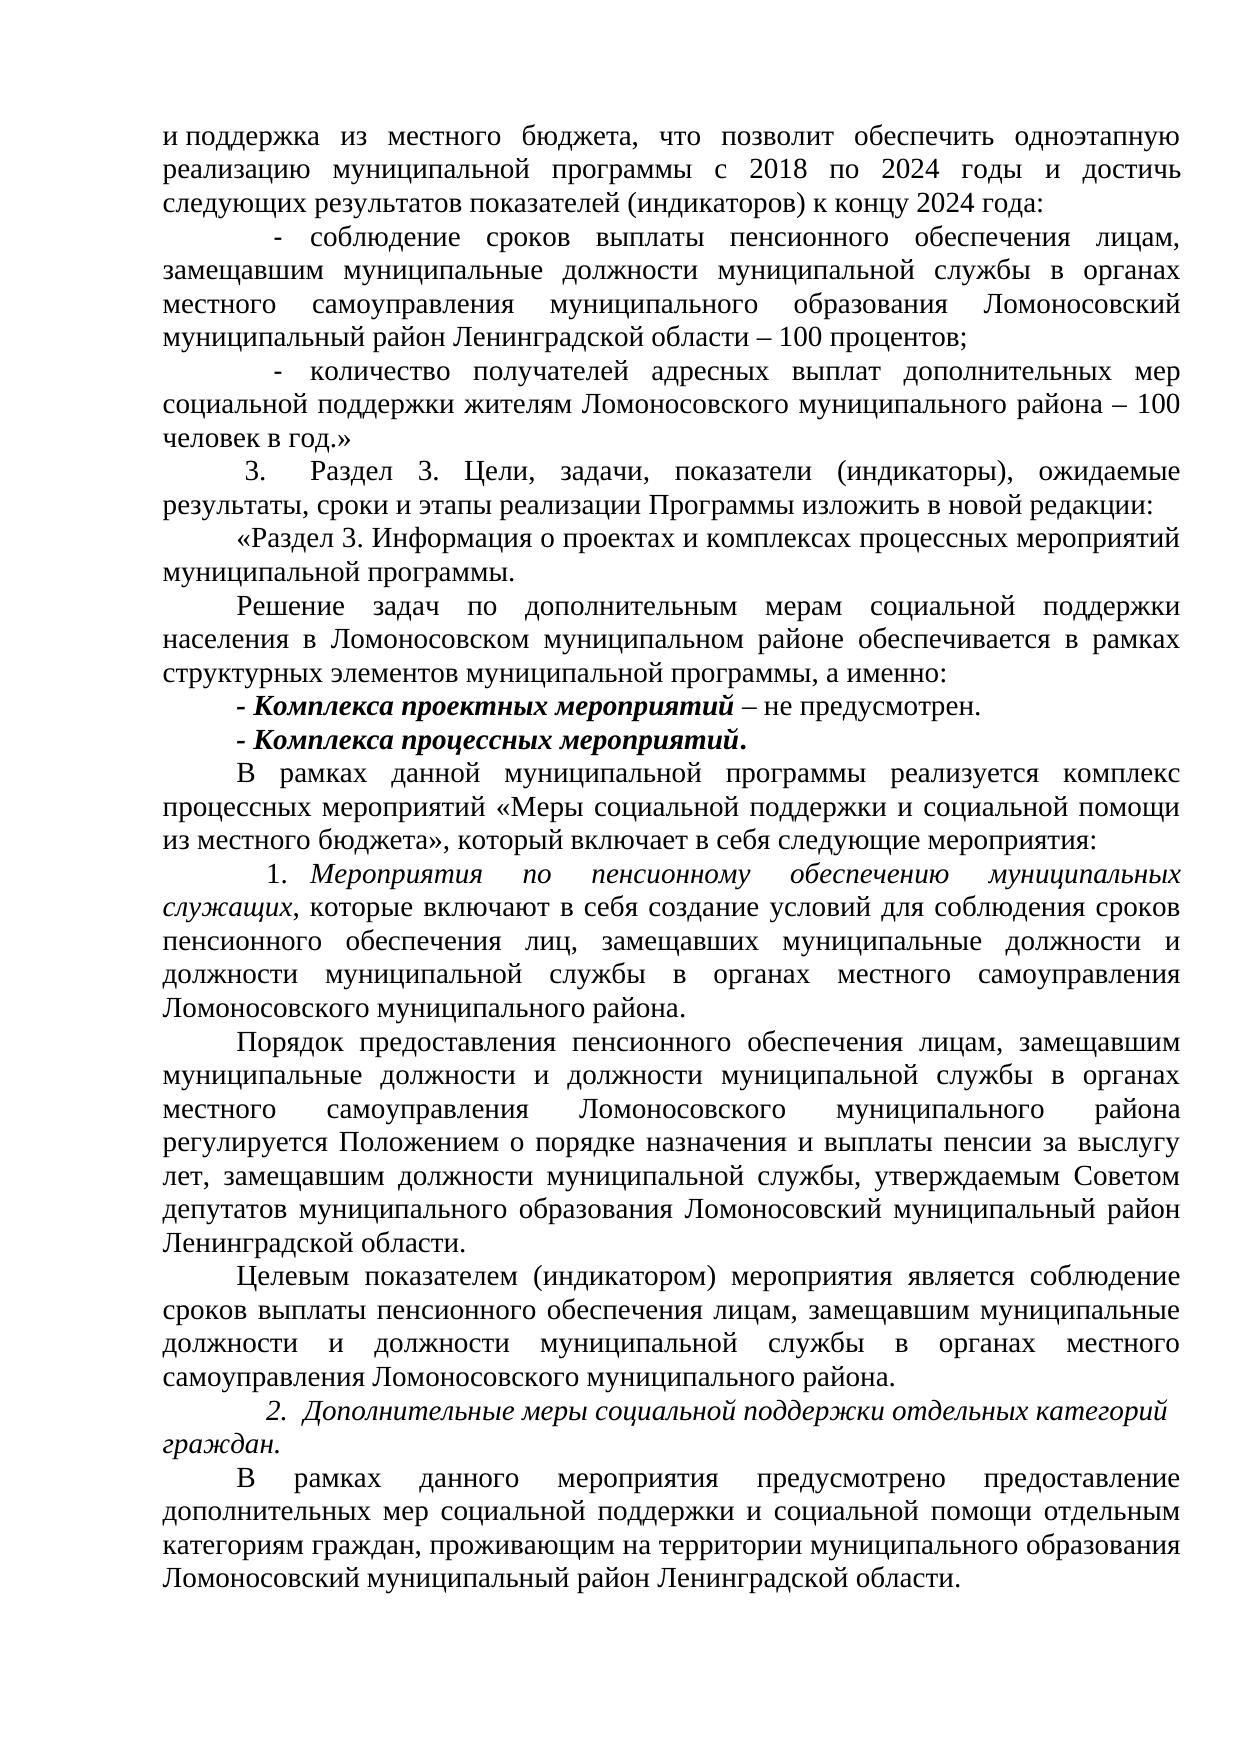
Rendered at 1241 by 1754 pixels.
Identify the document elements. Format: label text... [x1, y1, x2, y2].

text Целевым показателем (индикатором) мероприятия является соблюдение сроков выплаты пенсионного обеспечения лицам, замещавшим муниципальные должности и должности муниципальной службы в органах местного самоуправления Ломоносовского муниципального района. [162, 1258, 1181, 1393]
list Дополнительные меры социальной поддержки отдельных категорий [266, 1393, 1181, 1426]
text В рамках данной муниципальной программы реализуется комплекс процессных мероприятий «Меры социальной поддержки и социальной помощи из местного бюджета», который включает в себя следующие мероприятия: [162, 755, 1181, 856]
text Решение задач по дополнительным мерам социальной поддержки населения в Ломоносовском муниципальном районе обеспечивается в рамках структурных элементов муниципальной программы, а именно: [162, 588, 1181, 688]
list Мероприятия по пенсионному обеспечению муниципальных служащих, которые включают в себя создание условий для соблюдения сроков пенсионного обеспечения лиц, замещавших муниципальные должности и должности муниципальной службы в органах местного самоуправления Ломоносовского муниципального района. [162, 856, 1181, 1024]
text граждан. [162, 1426, 1181, 1460]
list количество получателей адресных выплат дополнительных мер социальной поддержки жителям Ломоносовского муниципального района – 100 человек в год.» [162, 353, 1181, 453]
text - Комплекса процессных мероприятий. [162, 722, 1181, 755]
list Раздел 3. Цели, задачи, показатели (индикаторы), ожидаемые результаты, сроки и этапы реализации Программы изложить в новой редакции: [162, 453, 1181, 521]
text Порядок предоставления пенсионного обеспечения лицам, замещавшим муниципальные должности и должности муниципальной службы в органах местного самоуправления Ломоносовского муниципального района регулируется Положением о порядке назначения и выплаты пенсии за выслугу лет, замещавшим должности муниципальной службы, утверждаемым Советом депутатов муниципального образования Ломоносовский муниципальный район Ленинградской области. [162, 1024, 1181, 1258]
text «Раздел 3. Информация о проектах и комплексах процессных мероприятий муниципальной программы. [162, 521, 1181, 588]
list соблюдение сроков выплаты пенсионного обеспечения лицам, замещавшим муниципальные должности муниципальной службы в органах местного самоуправления муниципального образования Ломоносовский муниципальный район Ленинградской области – 100 процентов; [162, 219, 1181, 353]
text - Комплекса проектных мероприятий – не предусмотрен. [162, 688, 1181, 722]
text В рамках данного мероприятия предусмотрено предоставление дополнительных мер социальной поддержки и социальной помощи отдельным категориям граждан, проживающим на территории муниципального образования Ломоносовский муниципальный район Ленинградской области. [162, 1460, 1181, 1594]
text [162, 118, 1181, 219]
